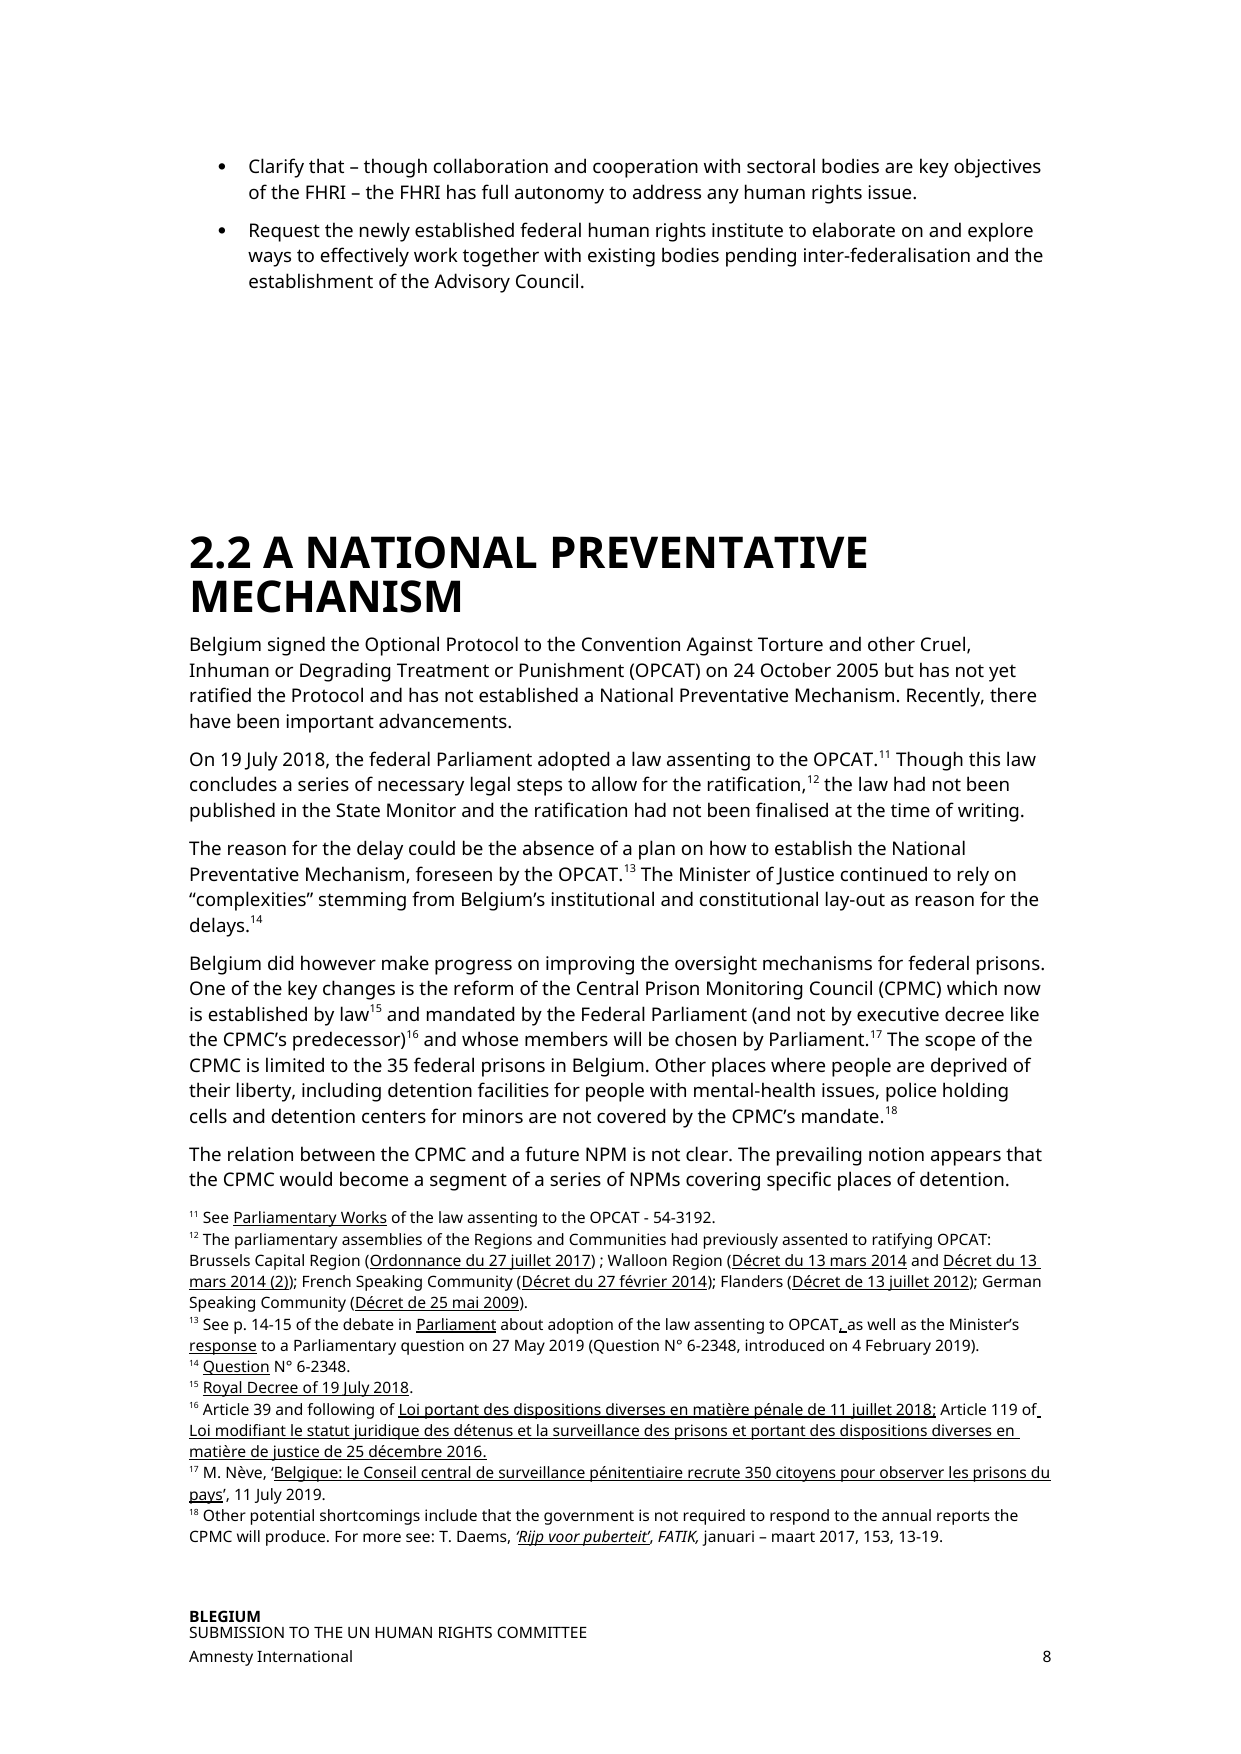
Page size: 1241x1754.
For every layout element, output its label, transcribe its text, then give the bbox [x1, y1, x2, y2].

text Request the newly established federal human rights institute to elaborate on and explore ways to effectively work together with existing bodies pending inter-federalisation and the establishment of the Advisory Council. [218, 217, 1051, 294]
text Belgium signed the Optional Protocol to the Convention Against Torture and other Cruel, Inhuman or Degrading Treatment or Punishment (OPCAT) on 24 October 2005 but has not yet ratified the Protocol and has not established a National Preventative Mechanism. Recently, there have been important advancements. [189, 632, 1051, 734]
text Clarify that – though collaboration and cooperation with sectoral bodies are key objectives of the FHRI – the FHRI has full autonomy to address any human rights issue. [218, 153, 1051, 204]
text Belgium did however make progress on improving the oversight mechanisms for federal prisons. One of the key changes is the reform of the Central Prison Monitoring Council (CPMC) which now is established by law and mandated by the Federal Parliament (and not by executive decree like the CPMC’s predecessor) and whose members will be chosen by Parliament. The scope of the CPMC is limited to the 35 federal prisons in Belgium. Other places where people are deprived of their liberty, including detention facilities for people with mental-health issues, police holding cells and detention centers for minors are not covered by the CPMC’s mandate. [189, 950, 1051, 1128]
subtitle a National Preventative Mechanism [189, 534, 1051, 621]
text The reason for the delay could be the absence of a plan on how to establish the National Preventative Mechanism, foreseen by the OPCAT. The Minister of Justice continued to rely on “complexities” stemming from Belgium’s institutional and constitutional lay-out as reason for the delays. [189, 835, 1051, 937]
text The relation between the CPMC and a future NPM is not clear. The prevailing notion appears that the CPMC would become a segment of a series of NPMs covering specific places of detention. Coordination of these NPM’s and the monitoring of any residual places of detention would then fall to the (in future, national or inter-federal) Human Rights Institute. [189, 1141, 1051, 1192]
text On 19 July 2018, the federal Parliament adopted a law assenting to the OPCAT. Though this law concludes a series of necessary legal steps to allow for the ratification, the law had not been published in the State Monitor and the ratification had not been finalised at the time of writing. [189, 746, 1051, 823]
